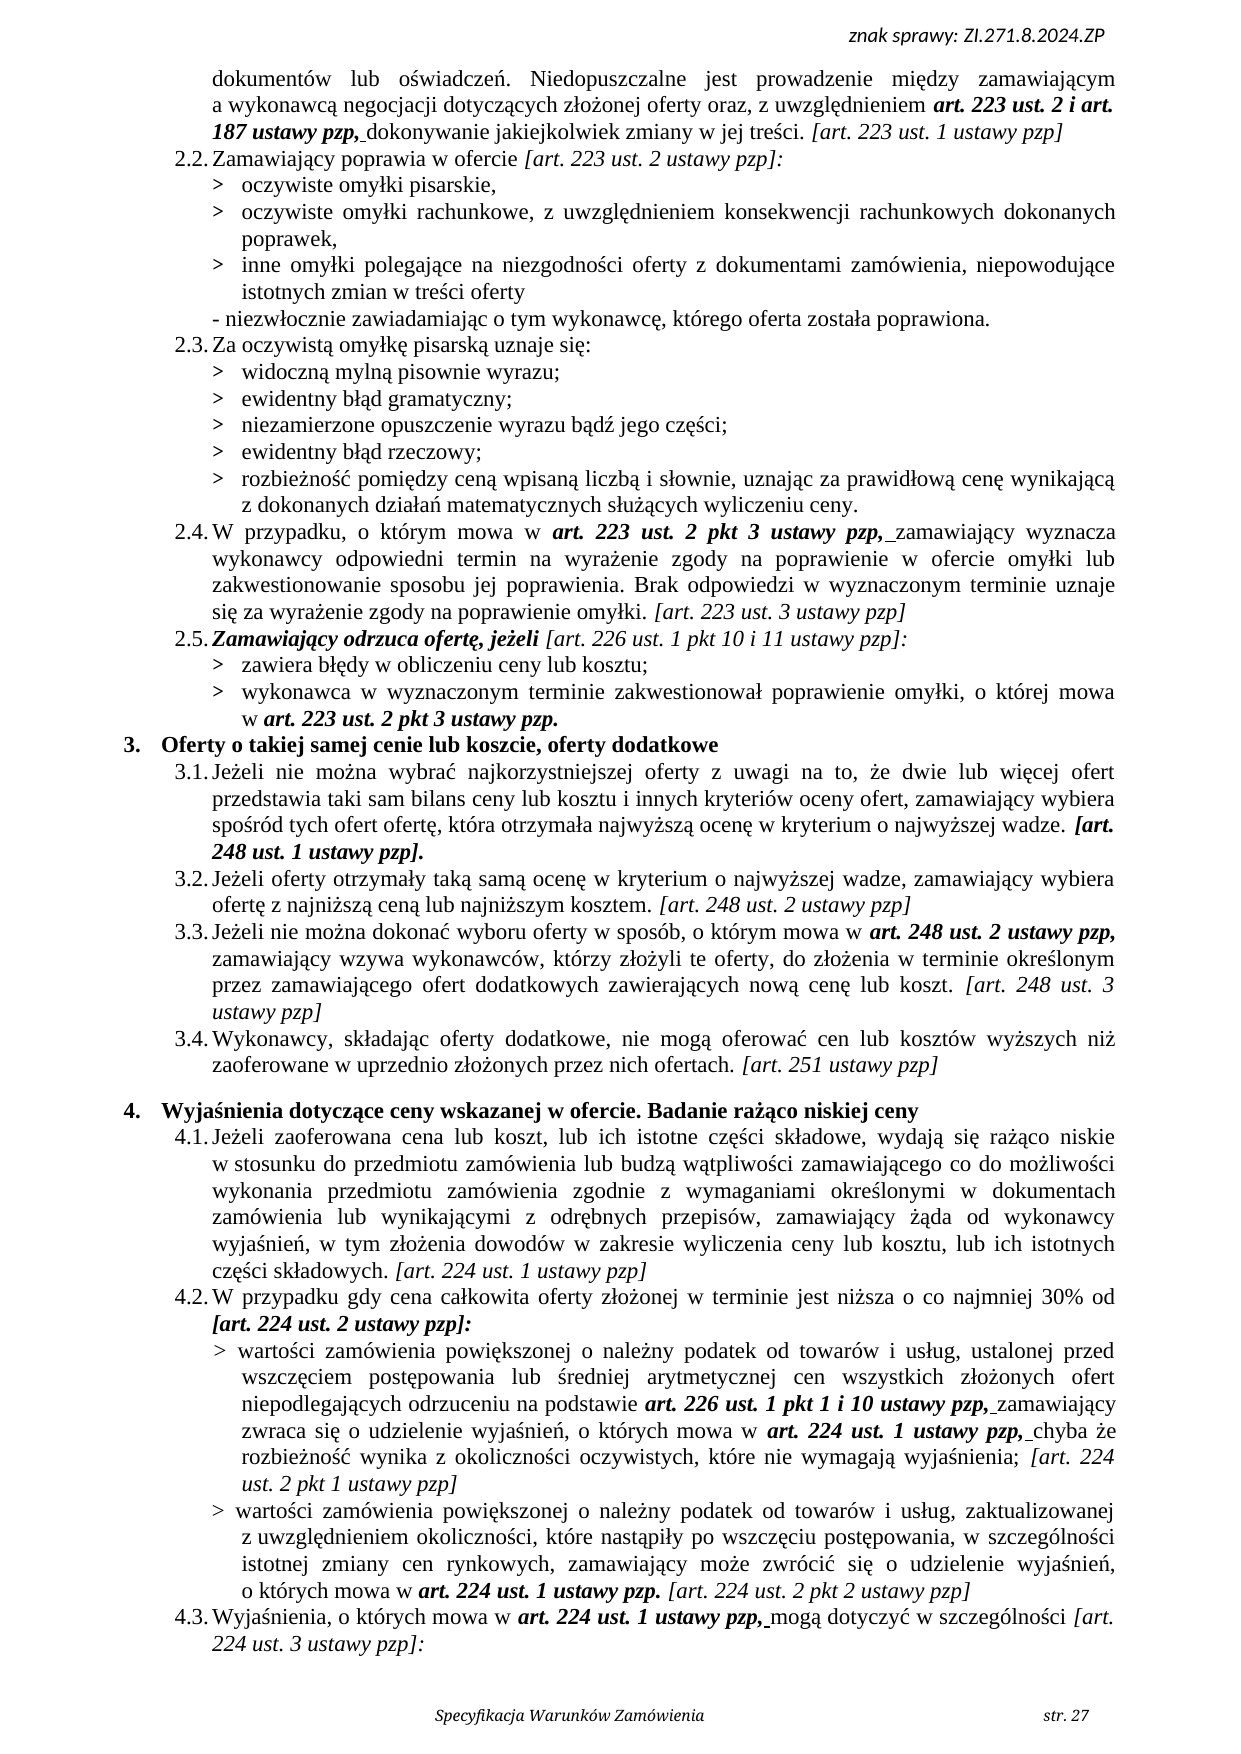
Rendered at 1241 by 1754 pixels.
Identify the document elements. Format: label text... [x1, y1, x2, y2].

list Zamawiający odrzuca ofertę, jeżeli [art. 226 ust. 1 pkt 10 i 11 ustawy pzp]: [174, 625, 1117, 651]
list Jeżeli zaoferowana cena lub koszt, lub ich istotne części składowe, wydają się rażąco niskie w stosunku do przedmiotu zamówienia lub budzą wątpliwości zamawiającego co do możliwości wykonania przedmiotu zamówienia zgodnie z wymaganiami określonymi w dokumentach zamówienia lub wynikającymi z odrębnych przepisów, zamawiający żąda od wykonawcy wyjaśnień, w tym złożenia dowodów w zakresie wyliczenia ceny lub kosztu, lub ich istotnych części składowych. [art. 224 ust. 1 ustawy pzp] [174, 1123, 1117, 1283]
list inne omyłki polegające na niezgodności oferty z dokumentami zamówienia, niepowodujące istotnych zmian w treści oferty [212, 251, 1117, 305]
list W przypadku, o którym mowa w art. 223 ust. 2 pkt 3 ustawy pzp, zamawiający wyznacza wykonawcy odpowiedni termin na wyrażenie zgody na poprawienie w ofercie omyłki lub zakwestionowanie sposobu jej poprawienia. Brak odpowiedzi w wyznaczonym terminie uznaje się za wyrażenie zgody na poprawienie omyłki. [art. 223 ust. 3 ustawy pzp] [174, 518, 1117, 625]
list Wykonawcy, składając oferty dodatkowe, nie mogą oferować cen lub kosztów wyższych niż zaoferowane w uprzednio złożonych przez nich ofertach. [art. 251 ustawy pzp] [174, 1025, 1117, 1078]
list oczywiste omyłki rachunkowe, z uwzględnieniem konsekwencji rachunkowych dokonanych poprawek, [212, 198, 1117, 251]
text - niezwłocznie zawiadamiając o tym wykonawcę, którego oferta została poprawiona. [212, 305, 1117, 331]
list Wyjaśnienia dotyczące ceny wskazanej w ofercie. Badanie rażąco niskiej ceny [123, 1097, 1117, 1123]
list Zamawiający poprawia w ofercie [art. 223 ust. 2 ustawy pzp]: [174, 145, 1117, 171]
list wykonawca w wyznaczonym terminie zakwestionował poprawienie omyłki, o której mowa w art. 223 ust. 2 pkt 3 ustawy pzp. [212, 678, 1117, 731]
list ewidentny błąd gramatyczny; [212, 385, 1117, 411]
list Jeżeli nie można wybrać najkorzystniejszej oferty z uwagi na to, że dwie lub więcej ofert przedstawia taki sam bilans ceny lub kosztu i innych kryteriów oceny ofert, zamawiający wybiera spośród tych ofert ofertę, która otrzymała najwyższą ocenę w kryterium o najwyższej wadze. [art. 248 ust. 1 ustawy pzp]. [174, 758, 1117, 865]
list Jeżeli nie można dokonać wyboru oferty w sposób, o którym mowa w art. 248 ust. 2 ustawy pzp, zamawiający wzywa wykonawców, którzy złożyli te oferty, do złożenia w terminie określonym przez zamawiającego ofert dodatkowych zawierających nową cenę lub koszt. [art. 248 ust. 3 ustawy pzp] [174, 918, 1117, 1025]
list oczywiste omyłki pisarskie, [212, 171, 1117, 198]
list rozbieżność pomiędzy ceną wpisaną liczbą i słownie, uznając za prawidłową cenę wynikającą z dokonanych działań matematycznych służących wyliczeniu ceny. [212, 465, 1117, 518]
list Za oczywistą omyłkę pisarską uznaje się: [174, 331, 1117, 358]
list W przypadku gdy cena całkowita oferty złożonej w terminie jest niższa o co najmniej 30% od [art. 224 ust. 2 ustawy pzp]: [174, 1283, 1117, 1337]
list niezamierzone opuszczenie wyrazu bądź jego części; [212, 411, 1117, 438]
text > wartości zamówienia powiększonej o należny podatek od towarów i usług, ustalonej przed wszczęciem postępowania lub średniej arytmetycznej cen wszystkich złożonych ofert niepodlegających odrzuceniu na podstawie art. 226 ust. 1 pkt 1 i 10 ustawy pzp, zamawiający zwraca się o udzielenie wyjaśnień, o których mowa w art. 224 ust. 1 ustawy pzp, chyba że rozbieżność wynika z okoliczności oczywistych, które nie wymagają wyjaśnienia; [art. 224 ust. 2 pkt 1 ustawy pzp] [212, 1337, 1117, 1497]
list zawiera błędy w obliczeniu ceny lub kosztu; [212, 651, 1117, 678]
list Oferty o takiej samej cenie lub koszcie, oferty dodatkowe [123, 731, 1117, 758]
text > wartości zamówienia powiększonej o należny podatek od towarów i usług, zaktualizowanej z uwzględnieniem okoliczności, które nastąpiły po wszczęciu postępowania, w szczególności istotnej zmiany cen rynkowych, zamawiający może zwrócić się o udzielenie wyjaśnień, o których mowa w art. 224 ust. 1 ustawy pzp. [art. 224 ust. 2 pkt 2 ustawy pzp] [210, 1497, 1117, 1603]
list widoczną mylną pisownie wyrazu; [212, 358, 1117, 385]
list Jeżeli oferty otrzymały taką samą ocenę w kryterium o najwyższej wadze, zamawiający wybiera ofertę z najniższą ceną lub najniższym kosztem. [art. 248 ust. 2 ustawy pzp] [174, 865, 1117, 918]
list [174, 65, 1117, 145]
list ewidentny błąd rzeczowy; [212, 438, 1117, 465]
list Wyjaśnienia, o których mowa w art. 224 ust. 1 ustawy pzp, mogą dotyczyć w szczególności [art. 224 ust. 3 ustawy pzp]: [174, 1603, 1117, 1657]
